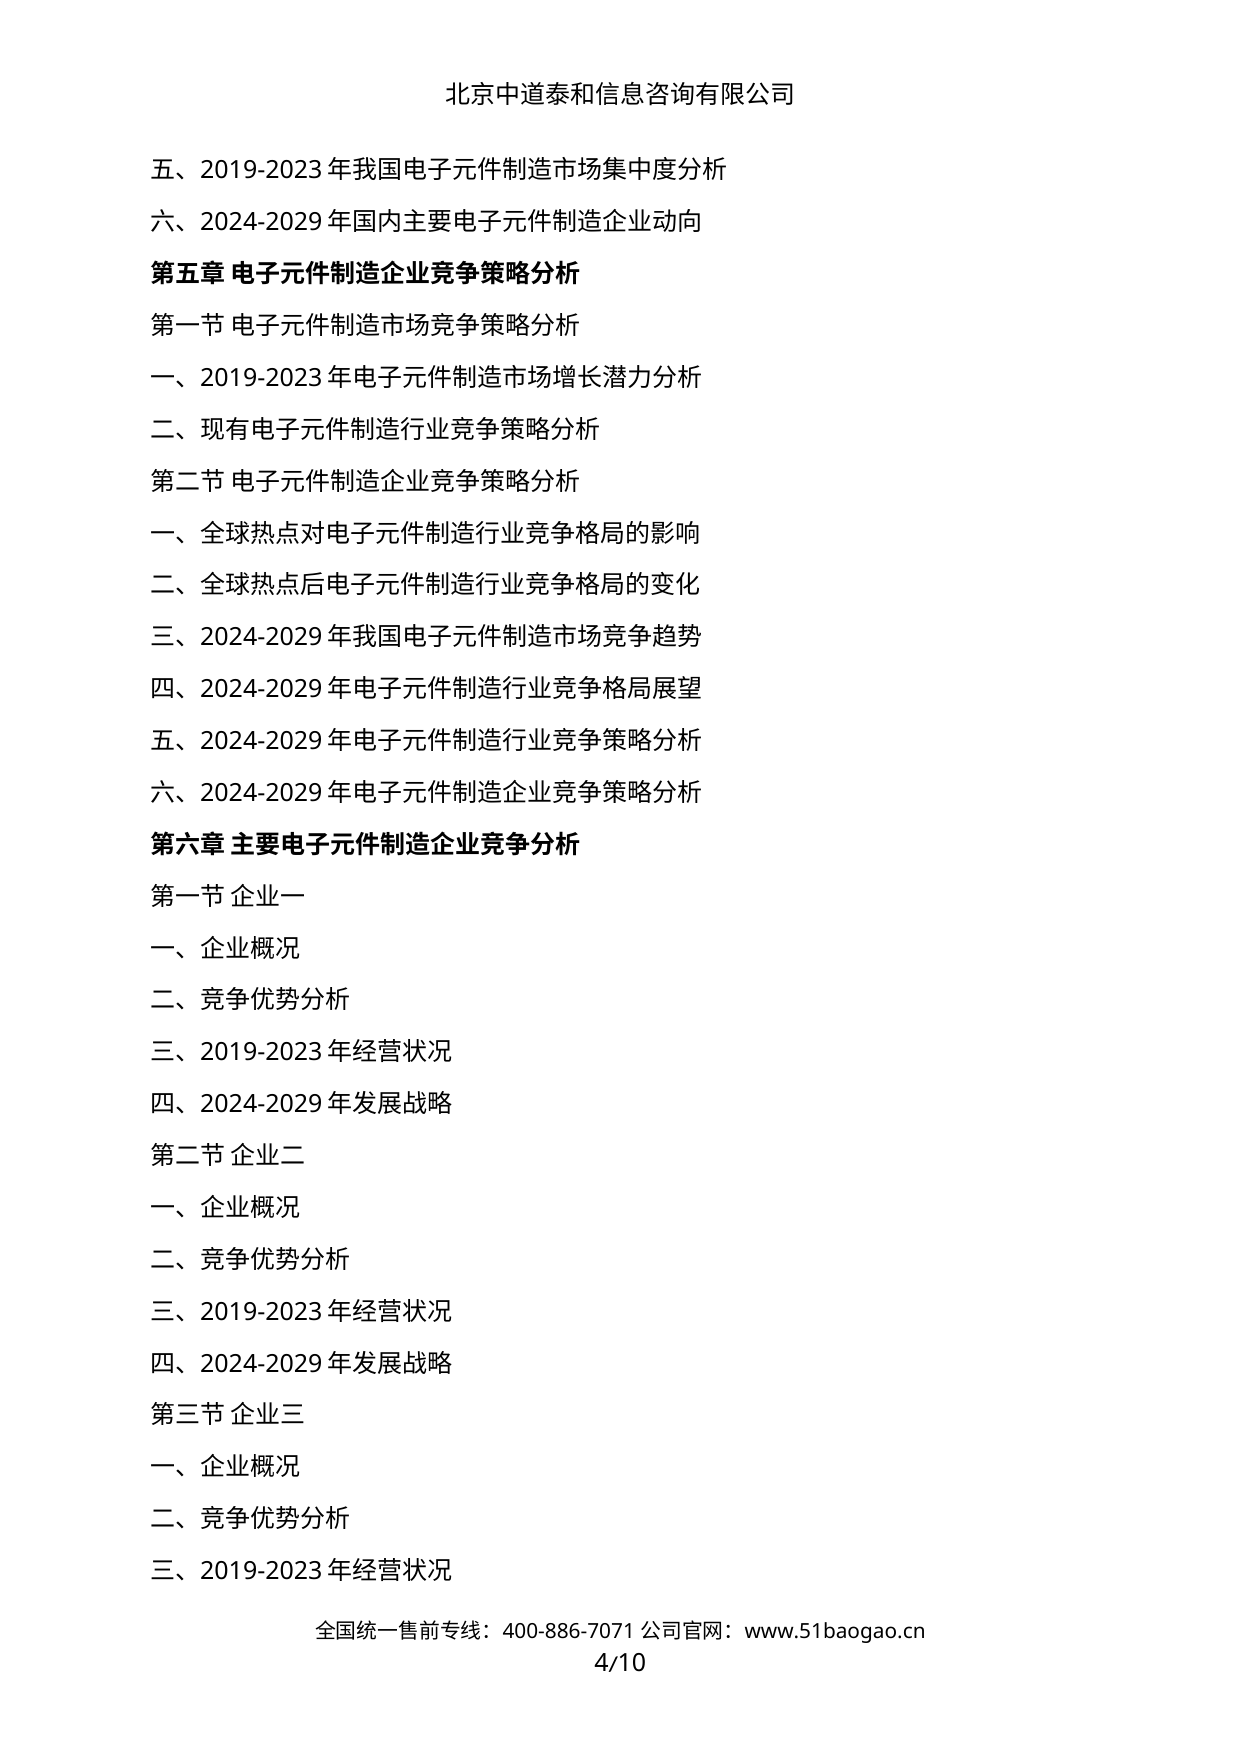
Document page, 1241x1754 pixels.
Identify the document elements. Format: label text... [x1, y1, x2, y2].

text 第一节 电子元件制造市场竞争策略分析 [150, 306, 1090, 342]
text 三、2019-2023年经营状况 [150, 1032, 1090, 1068]
text 五、2024-2029年电子元件制造行业竞争策略分析 [150, 721, 1090, 757]
text 四、2024-2029年发展战略 [150, 1343, 1090, 1379]
text 四、2024-2029年电子元件制造行业竞争格局展望 [150, 669, 1090, 705]
text 第三节 企业三 [150, 1395, 1090, 1431]
text 二、竞争优势分析 [150, 1499, 1090, 1535]
text 二、竞争优势分析 [150, 1239, 1090, 1276]
text 第二节 电子元件制造企业竞争策略分析 [150, 461, 1090, 497]
text 二、竞争优势分析 [150, 980, 1090, 1016]
text 三、2024-2029年我国电子元件制造市场竞争趋势 [150, 617, 1090, 653]
text 四、2024-2029年发展战略 [150, 1084, 1090, 1120]
text 三、2019-2023年经营状况 [150, 1551, 1090, 1587]
text 一、企业概况 [150, 928, 1090, 964]
text 一、全球热点对电子元件制造行业竞争格局的影响 [150, 513, 1090, 549]
text 第一节 企业一 [150, 876, 1090, 912]
text 六、2024-2029年国内主要电子元件制造企业动向 [150, 202, 1090, 238]
text 二、全球热点后电子元件制造行业竞争格局的变化 [150, 565, 1090, 601]
text 三、2019-2023年经营状况 [150, 1291, 1090, 1327]
text 一、企业概况 [150, 1447, 1090, 1483]
text 第六章 主要电子元件制造企业竞争分析 [150, 824, 1090, 861]
text 六、2024-2029年电子元件制造企业竞争策略分析 [150, 772, 1090, 809]
text 第五章 电子元件制造企业竞争策略分析 [150, 254, 1090, 290]
text 二、现有电子元件制造行业竞争策略分析 [150, 409, 1090, 446]
text 一、企业概况 [150, 1187, 1090, 1224]
text 第二节 企业二 [150, 1136, 1090, 1172]
text 一、2019-2023年电子元件制造市场增长潜力分析 [150, 357, 1090, 394]
text 五、2019-2023年我国电子元件制造市场集中度分析 [150, 150, 1090, 186]
